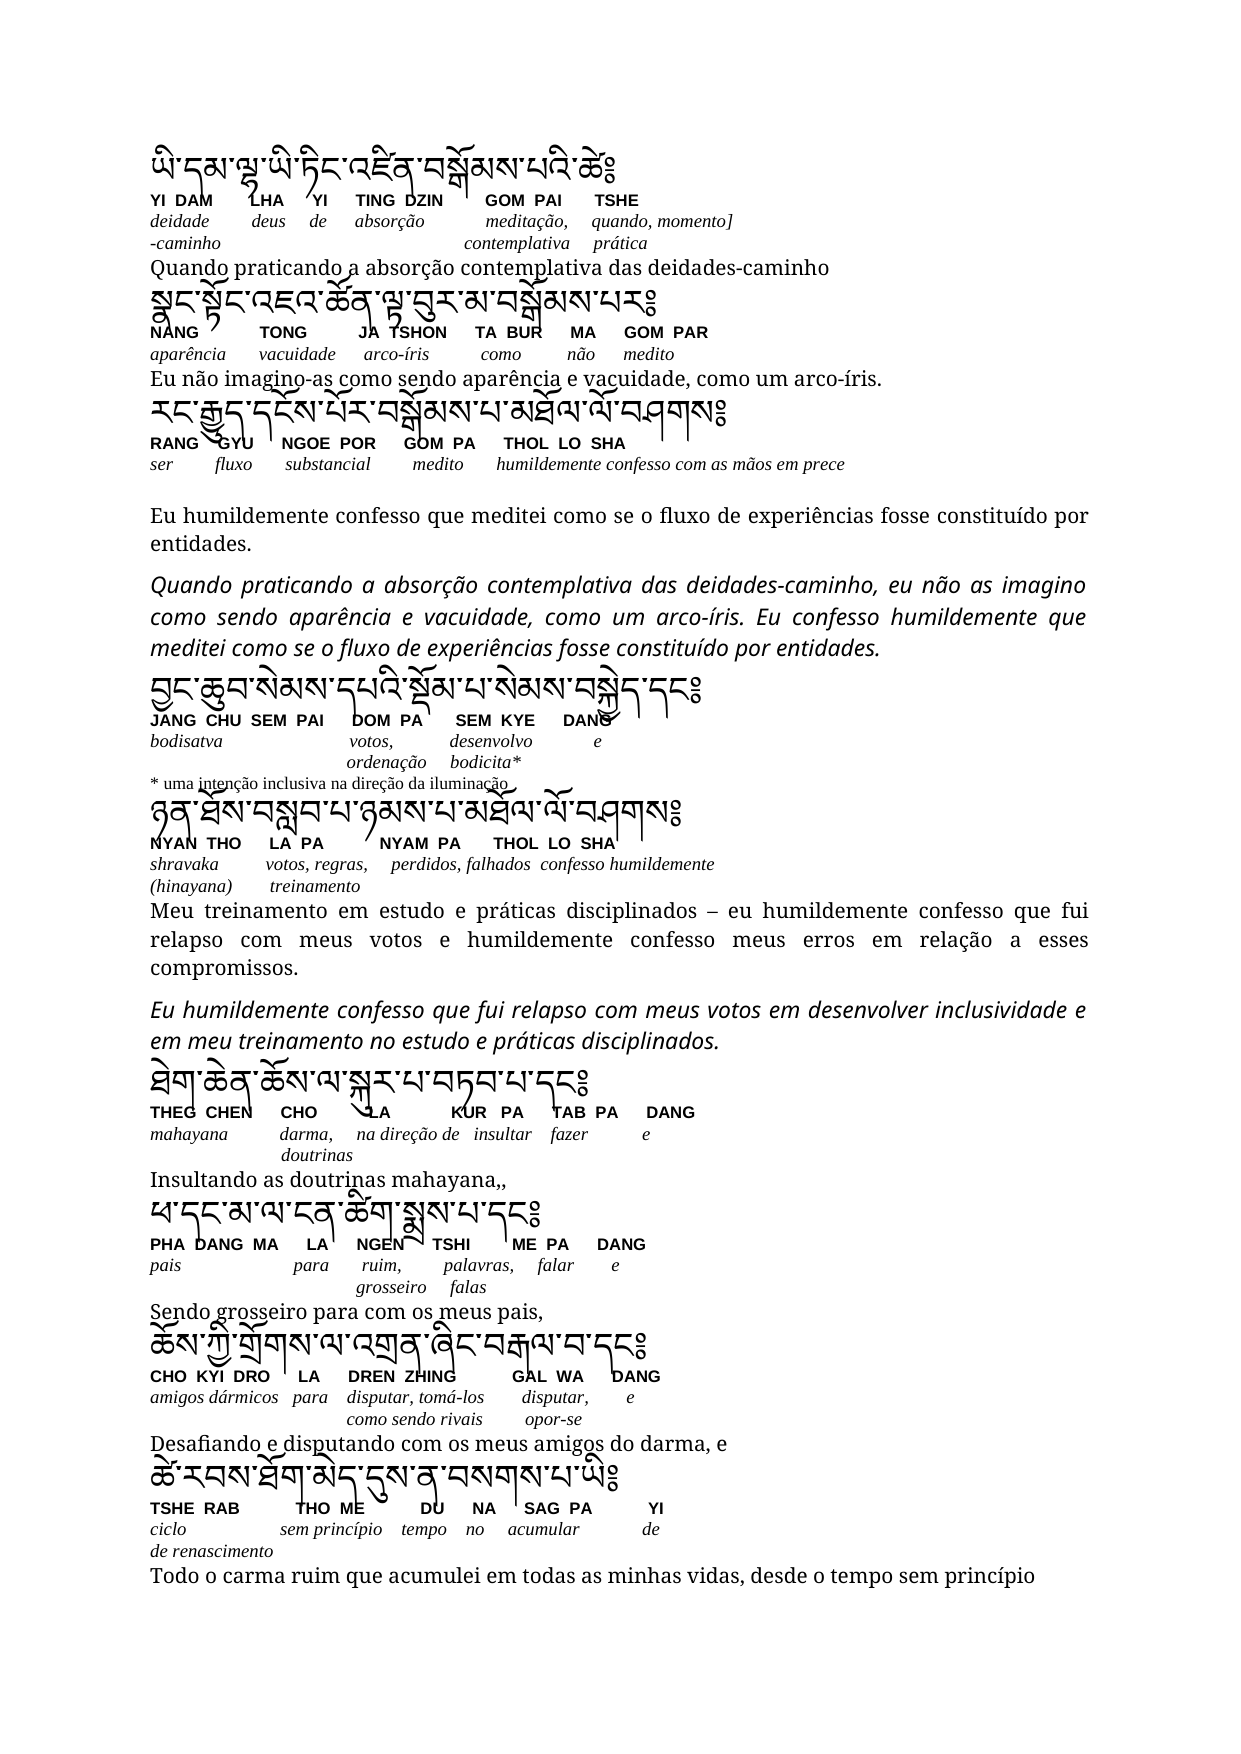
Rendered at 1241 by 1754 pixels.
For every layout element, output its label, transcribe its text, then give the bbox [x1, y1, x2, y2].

text JANG CHU SEM PAI DOM PA SEM KYE DANG [150, 710, 1090, 729]
text aparência vacuidade arco-íris como não medito [150, 342, 1090, 364]
text རང་རྒྱུད་དངོས་པོར་བསྒོམས་པ་མཐོལ་ལོ་བཤགས༔ [150, 392, 1090, 434]
text (hinayana) treinamento [150, 875, 1090, 896]
text RANG GYU NGOE POR GOM PA THOL LO SHA [150, 434, 1090, 453]
text Quando praticando a absorção contemplativa das deidades-caminho, eu não as imagino como sendo aparência e vacuidade, como um arco-íris. Eu confesso humildemente que meditei como se o fluxo de experiências fosse constituído por entidades. [150, 569, 1090, 663]
text como sendo rivais opor-se [150, 1408, 1090, 1429]
text ཚེ་རབས་ཐོག་མེད་དུས་ན་བསགས་པ་ཡི༔ [150, 1458, 1090, 1499]
text Desafiando e disputando com os meus amigos do darma, e [150, 1429, 1090, 1458]
text སྣང་སྟོང་འཇའ་ཚོན་ལྟ་བུར་མ་བསྒོམས་པར༔ [150, 282, 1090, 323]
text Eu humildemente confesso que fui relapso com meus votos em desenvolver inclusividade e em meu treinamento no estudo e práticas disciplinados. [150, 993, 1090, 1056]
text Quando praticando a absorção contemplativa das deidades-caminho [150, 253, 1090, 282]
text Sendo grosseiro para com os meus pais, [150, 1297, 1090, 1326]
text ཉན་ཐོས་བསླབ་པ་ཉམས་པ་མཐོལ་ལོ་བཤགས༔ [150, 793, 1090, 834]
text ser fluxo substancial medito humildemente confesso com as mãos em prece [150, 453, 1090, 474]
text Eu não imagino-as como sendo aparência e vacuidade, como um arco-íris. [150, 364, 1090, 392]
text བྱང་ཆུབ་སེམས་དཔའི་སྡོམ་པ་སེམས་བསྐྱེད་དང༔ [150, 669, 1090, 710]
text bodisatva votos, desenvolvo e [150, 729, 1090, 751]
text amigos dármicos para disputar, tomá-los disputar, e [150, 1386, 1090, 1408]
text ciclo sem princípio tempo no acumular de [150, 1518, 1090, 1540]
text doutrinas [150, 1144, 1090, 1166]
text ཡི་དམ་ལྷ་ཡི་ཏིང་འཛིན་བསྒོམས་པའི་ཚེ༔ [150, 150, 1090, 191]
text ordenação bodicita* [150, 751, 1090, 773]
text Todo o carma ruim que acumulei em todas as minhas vidas, desde o tempo sem princípio [150, 1561, 1090, 1590]
text grosseiro falas [150, 1276, 1090, 1297]
text deidade deus de absorção meditação, quando, momento] [150, 210, 1090, 232]
text NANG TONG JA TSHON TA BUR MA GOM PAR [150, 323, 1090, 342]
text PHA DANG MA LA NGEN TSHI ME PA DANG [150, 1235, 1090, 1254]
text ཆོས་ཀྱི་གྲོགས་ལ་འགྲན་ཞིང་བརྒལ་བ་དང༔ [150, 1326, 1090, 1367]
text * uma intenção inclusiva na direção da iluminação [150, 773, 1090, 793]
text Eu humildemente confesso que meditei como se o fluxo de experiências fosse constituído por entidades. [150, 501, 1090, 558]
text pais para ruim, palavras, falar e [150, 1254, 1090, 1276]
text CHO KYI DRO LA DREN ZHING GAL WA DANG [150, 1367, 1090, 1386]
text NYAN THO LA PA NYAM PA THOL LO SHA [150, 834, 1090, 853]
text ཐེག་ཆེན་ཆོས་ལ་སྐུར་པ་བཏབ་པ་དང༔ [150, 1062, 1090, 1103]
text ཕ་དང་མ་ལ་ངན་ཚིག་སྨྲས་པ་དང༔ [150, 1194, 1090, 1235]
text Meu treinamento em estudo e práticas disciplinados – eu humildemente confesso que fui relapso com meus votos e humildemente confesso meus erros em relação a esses compromissos. [150, 896, 1090, 982]
text TSHE RAB THO ME DU NA SAG PA YI [150, 1499, 1090, 1518]
text Insultando as doutrinas mahayana,, [150, 1166, 1090, 1194]
text THEG CHEN CHO LA KUR PA TAB PA DANG [150, 1103, 1090, 1122]
text -caminho contemplativa prática [150, 232, 1090, 253]
text mahayana darma, na direção de insultar fazer e [150, 1122, 1090, 1144]
text shravaka votos, regras, perdidos, falhados confesso humildemente [150, 853, 1090, 875]
text YI DAM LHA YI TING DZIN GOM PAI TSHE [150, 191, 1090, 210]
text de renascimento [150, 1540, 1090, 1561]
